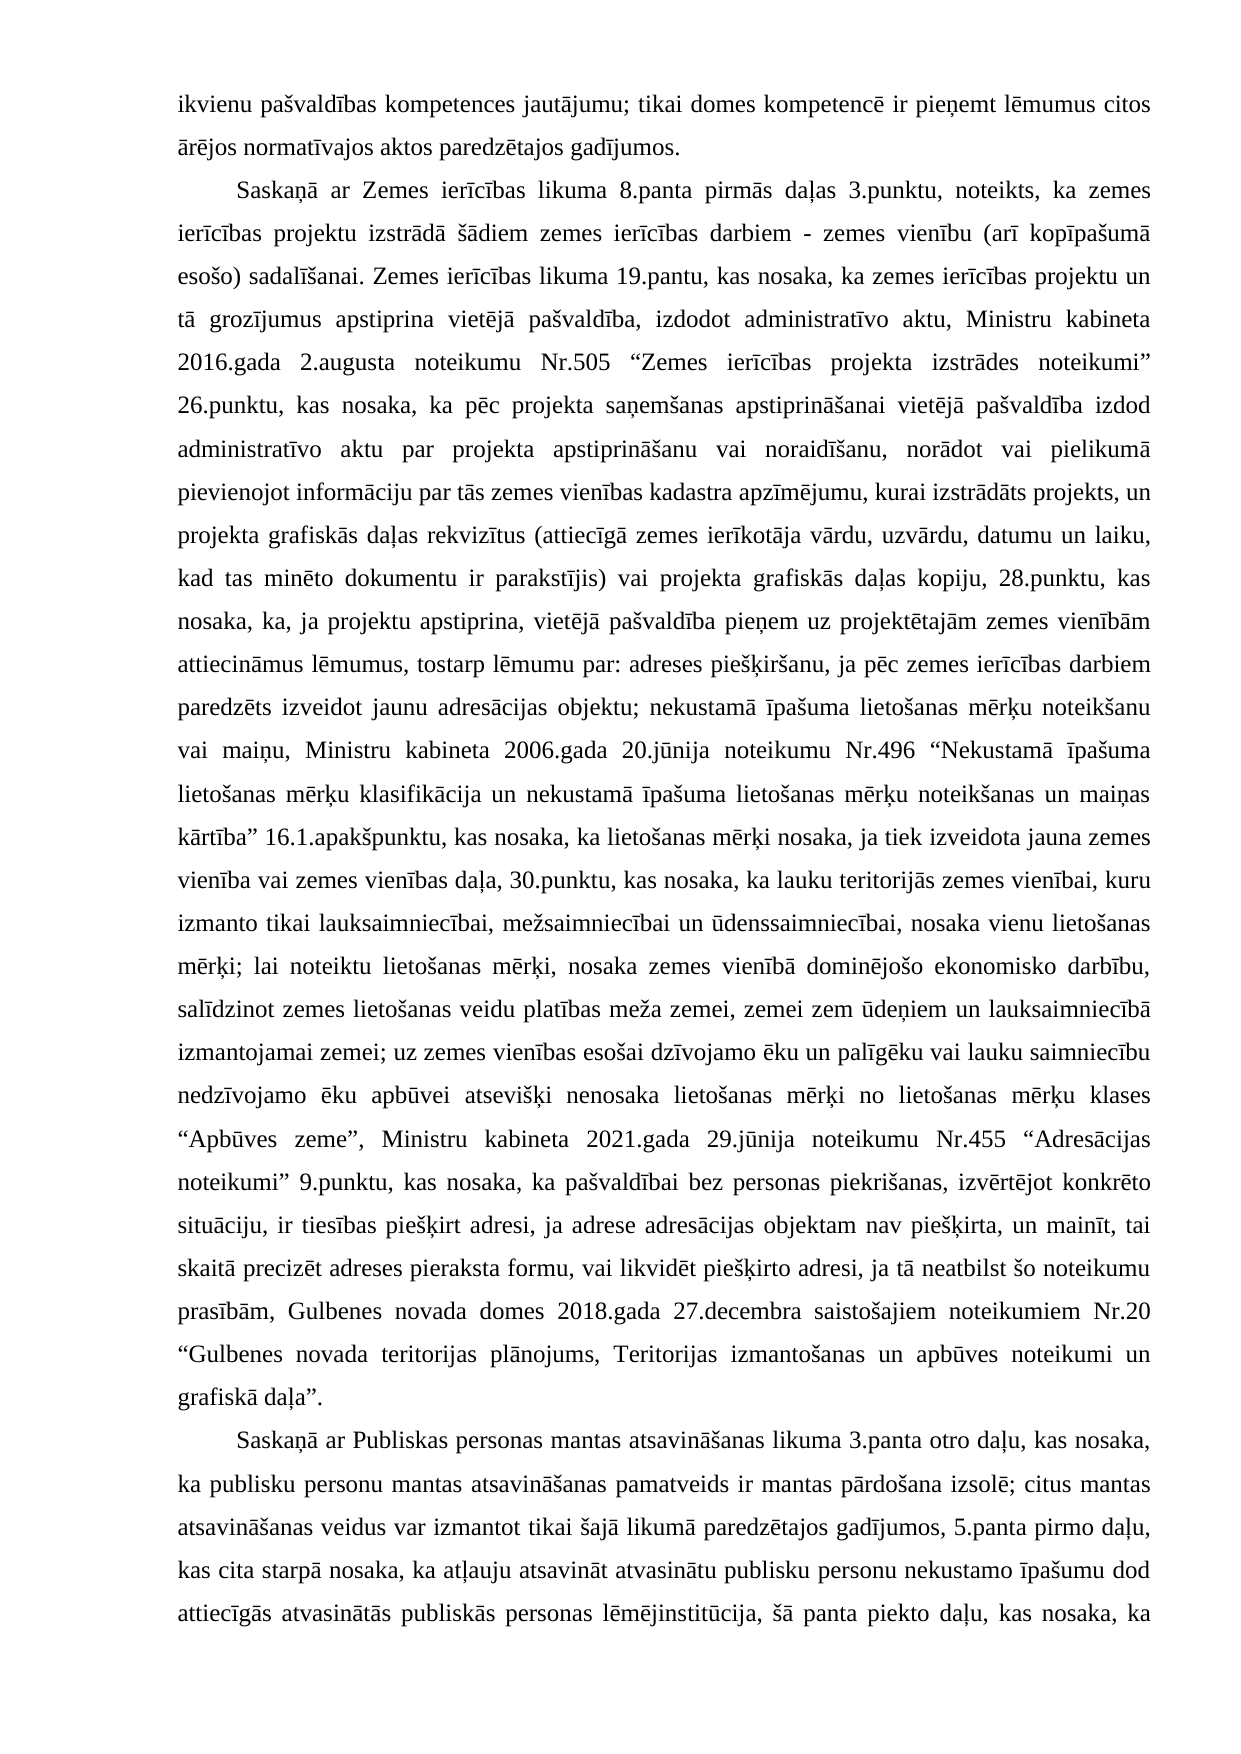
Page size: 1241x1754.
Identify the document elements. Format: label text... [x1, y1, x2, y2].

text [177, 1426, 1152, 1627]
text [177, 89, 1152, 161]
text Saskaņā ar Zemes ierīcības likuma 8.panta pirmās daļas 3.punktu, noteikts, ka zemes ierīcības projektu izstrādā šādiem zemes ierīcības darbiem - zemes vienību (arī kopīpašumā esošo) sadalīšanai. Zemes ierīcības likuma 19.pantu, kas nosaka, ka zemes ierīcības projektu un tā grozījumus apstiprina vietējā pašvaldība, izdodot administratīvo aktu, Ministru kabineta 2016.gada 2.augusta noteikumu Nr.505 “Zemes ierīcības projekta izstrādes noteikumi” 26.punktu, kas nosaka, ka pēc projekta saņemšanas apstiprināšanai vietējā pašvaldība izdod administratīvo aktu par projekta apstiprināšanu vai noraidīšanu, norādot vai pielikumā pievienojot informāciju par tās zemes vienības kadastra apzīmējumu, kurai izstrādāts projekts, un projekta grafiskās daļas rekvizītus (attiecīgā zemes ierīkotāja vārdu, uzvārdu, datumu un laiku, kad tas minēto dokumentu ir parakstījis) vai projekta grafiskās daļas kopiju, 28.punktu, kas nosaka, ka, ja projektu apstiprina, vietējā pašvaldība pieņem uz projektētajām zemes vienībām attiecināmus lēmumus, tostarp lēmumu par: adreses piešķiršanu, ja pēc zemes ierīcības darbiem paredzēts izveidot jaunu adresācijas objektu; nekustamā īpašuma lietošanas mērķu noteikšanu vai maiņu, Ministru kabineta 2006.gada 20.jūnija noteikumu Nr.496 “Nekustamā īpašuma lietošanas mērķu klasifikācija un nekustamā īpašuma lietošanas mērķu noteikšanas un maiņas kārtība” 16.1.apakšpunktu, kas nosaka, ka lietošanas mērķi nosaka, ja tiek izveidota jauna zemes vienība vai zemes vienības daļa, 30.punktu, kas nosaka, ka lauku teritorijās zemes vienībai, kuru izmanto tikai lauksaimniecībai, mežsaimniecībai un ūdenssaimniecībai, nosaka vienu lietošanas mērķi; lai noteiktu lietošanas mērķi, nosaka zemes vienībā dominējošo ekonomisko darbību, salīdzinot zemes lietošanas veidu platības meža zemei, zemei zem ūdeņiem un lauksaimniecībā izmantojamai zemei; uz zemes vienības esošai dzīvojamo ēku un palīgēku vai lauku saimniecību nedzīvojamo ēku apbūvei atsevišķi nenosaka lietošanas mērķi no lietošanas mērķu klases “Apbūves zeme”, Ministru kabineta 2021.gada 29.jūnija noteikumu Nr.455 “Adresācijas noteikumi” 9.punktu, kas nosaka, ka pašvaldībai bez personas piekrišanas, izvērtējot konkrēto situāciju, ir tiesības piešķirt adresi, ja adrese adresācijas objektam nav piešķirta, un mainīt, tai skaitā precizēt adreses pieraksta formu, vai likvidēt piešķirto adresi, ja tā neatbilst šo noteikumu prasībām, Gulbenes novada domes 2018.gada 27.decembra saistošajiem noteikumiem Nr.20 “Gulbenes novada teritorijas plānojums, Teritorijas izmantošanas un apbūves noteikumi un grafiskā daļa”. [177, 175, 1152, 1411]
